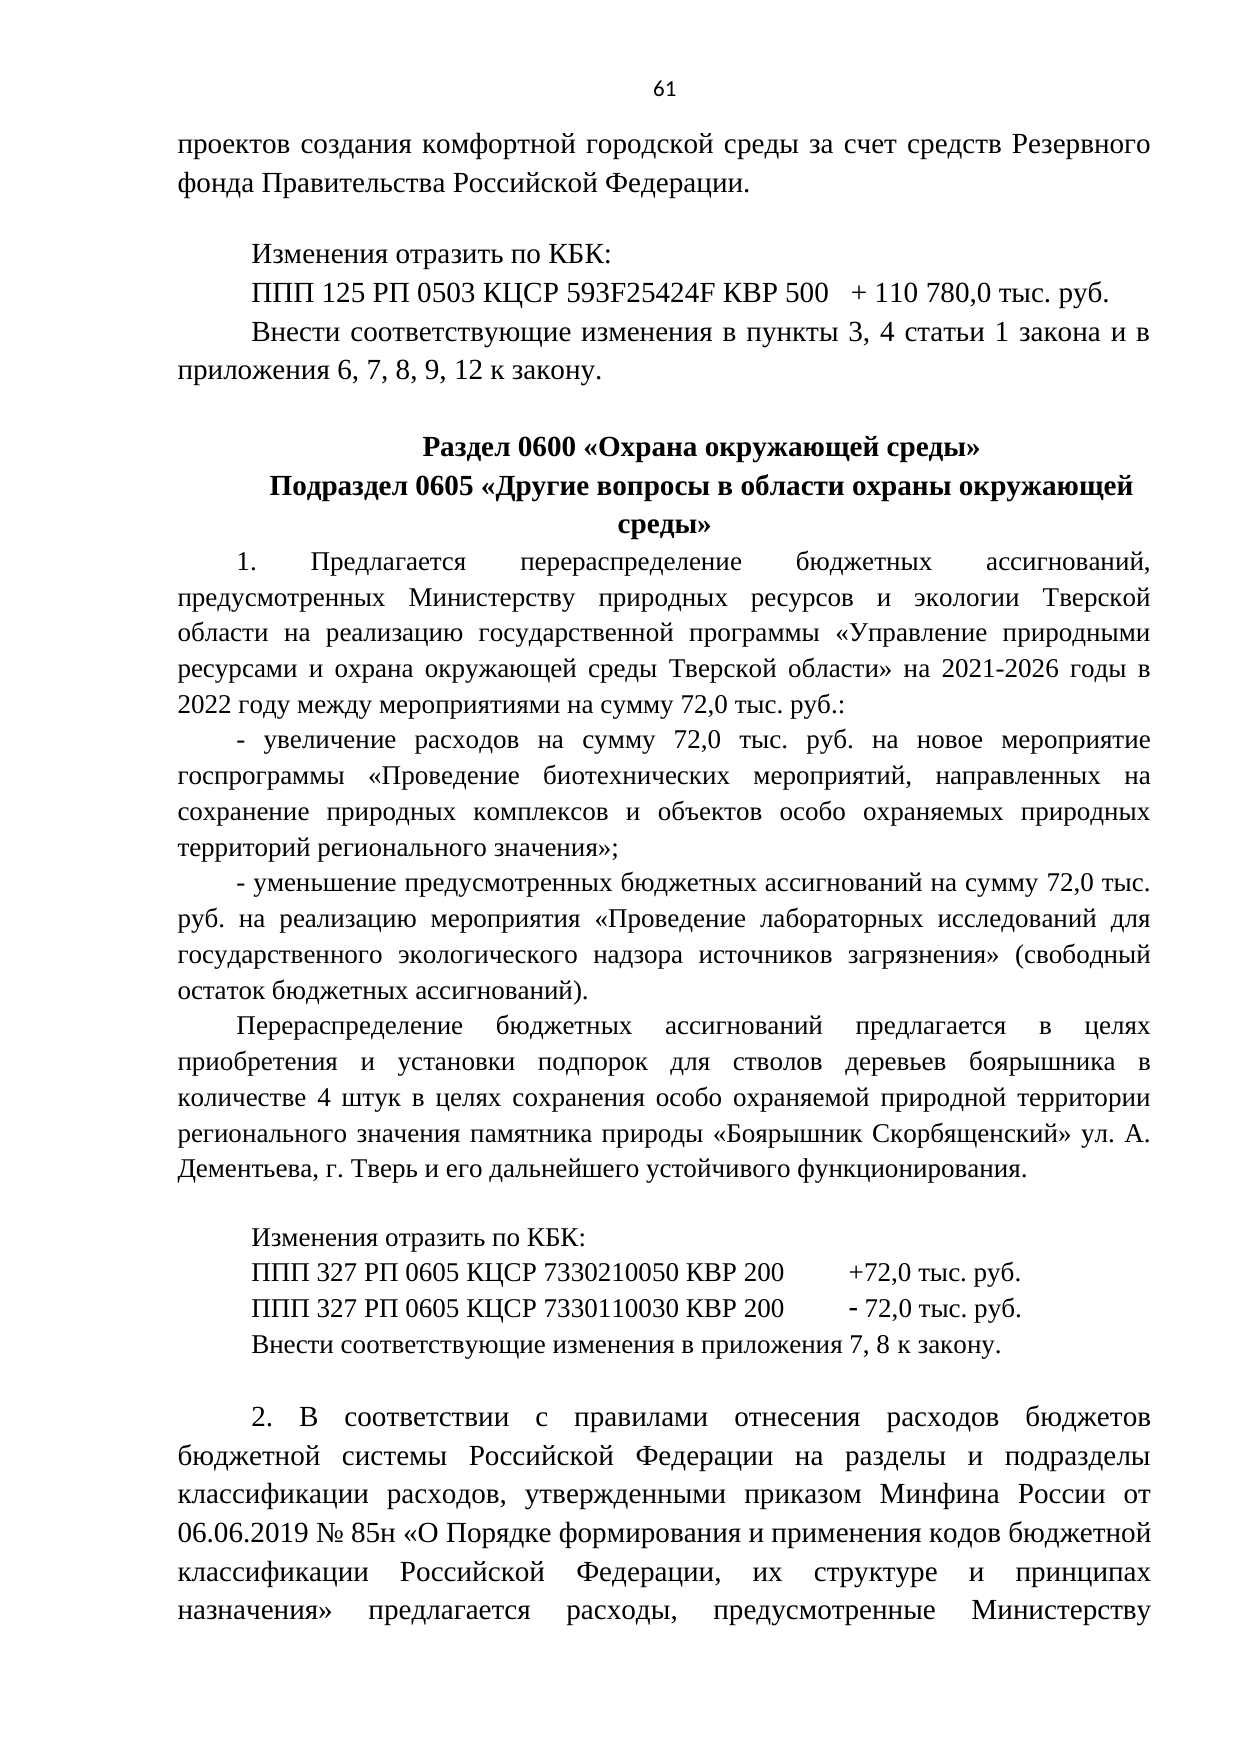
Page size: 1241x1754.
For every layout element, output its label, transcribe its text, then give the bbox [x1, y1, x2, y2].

text ППП 125 РП 0503 КЦСР 593F25424F КВР 500 + 110 780,0 тыс. руб. [177, 275, 1152, 309]
text Внести соответствующие изменения в пункты 3, 4 статьи 1 закона и в приложения 6, 7, 8, 9, 12 к закону. [177, 314, 1152, 386]
text Изменения отразить по КБК: [177, 1221, 1152, 1252]
text ППП 327 РП 0605 КЦСР 7330210050 КВР 200 +72,0 тыс. руб. [177, 1256, 1152, 1288]
subtitle Подраздел 0605 «Другие вопросы в области охраны окружающей среды» [177, 468, 1152, 540]
text Внести соответствующие изменения в приложения 7, 8 к закону. [177, 1328, 1152, 1359]
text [177, 1399, 1152, 1626]
text 1. Предлагается перераспределение бюджетных ассигнований, предусмотренных Министерству природных ресурсов и экологии Тверской области на реализацию государственной программы «Управление природными ресурсами и охрана окружающей среды Тверской области» на 2021-2026 годы в 2022 году между мероприятиями на сумму 72,0 тыс. руб.: [177, 545, 1152, 719]
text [177, 127, 1152, 199]
text - уменьшение предусмотренных бюджетных ассигнований на сумму 72,0 тыс. руб. на реализацию мероприятия «Проведение лабораторных исследований для государственного экологического надзора источников загрязнения» (свободный остаток бюджетных ассигнований). [177, 867, 1152, 1005]
subtitle Раздел 0600 «Охрана окружающей среды» [177, 429, 1152, 463]
text Изменения отразить по КБК: [177, 237, 1152, 270]
text Перераспределение бюджетных ассигнований предлагается в целях приобретения и установки подпорок для стволов деревьев боярышника в количестве 4 штук в целях сохранения особо охраняемой природной территории регионального значения памятника природы «Боярышник Скорбященский» ул. А. Дементьева, г. Тверь и его дальнейшего устойчивого функционирования. [177, 1009, 1152, 1183]
text - увеличение расходов на сумму 72,0 тыс. руб. на новое мероприятие госпрограммы «Проведение биотехнических мероприятий, направленных на сохранение природных комплексов и объектов особо охраняемых природных территорий регионального значения»; [177, 724, 1152, 862]
text ППП 327 РП 0605 КЦСР 7330110030 КВР 200 72,0 тыс. руб. [177, 1292, 1152, 1323]
